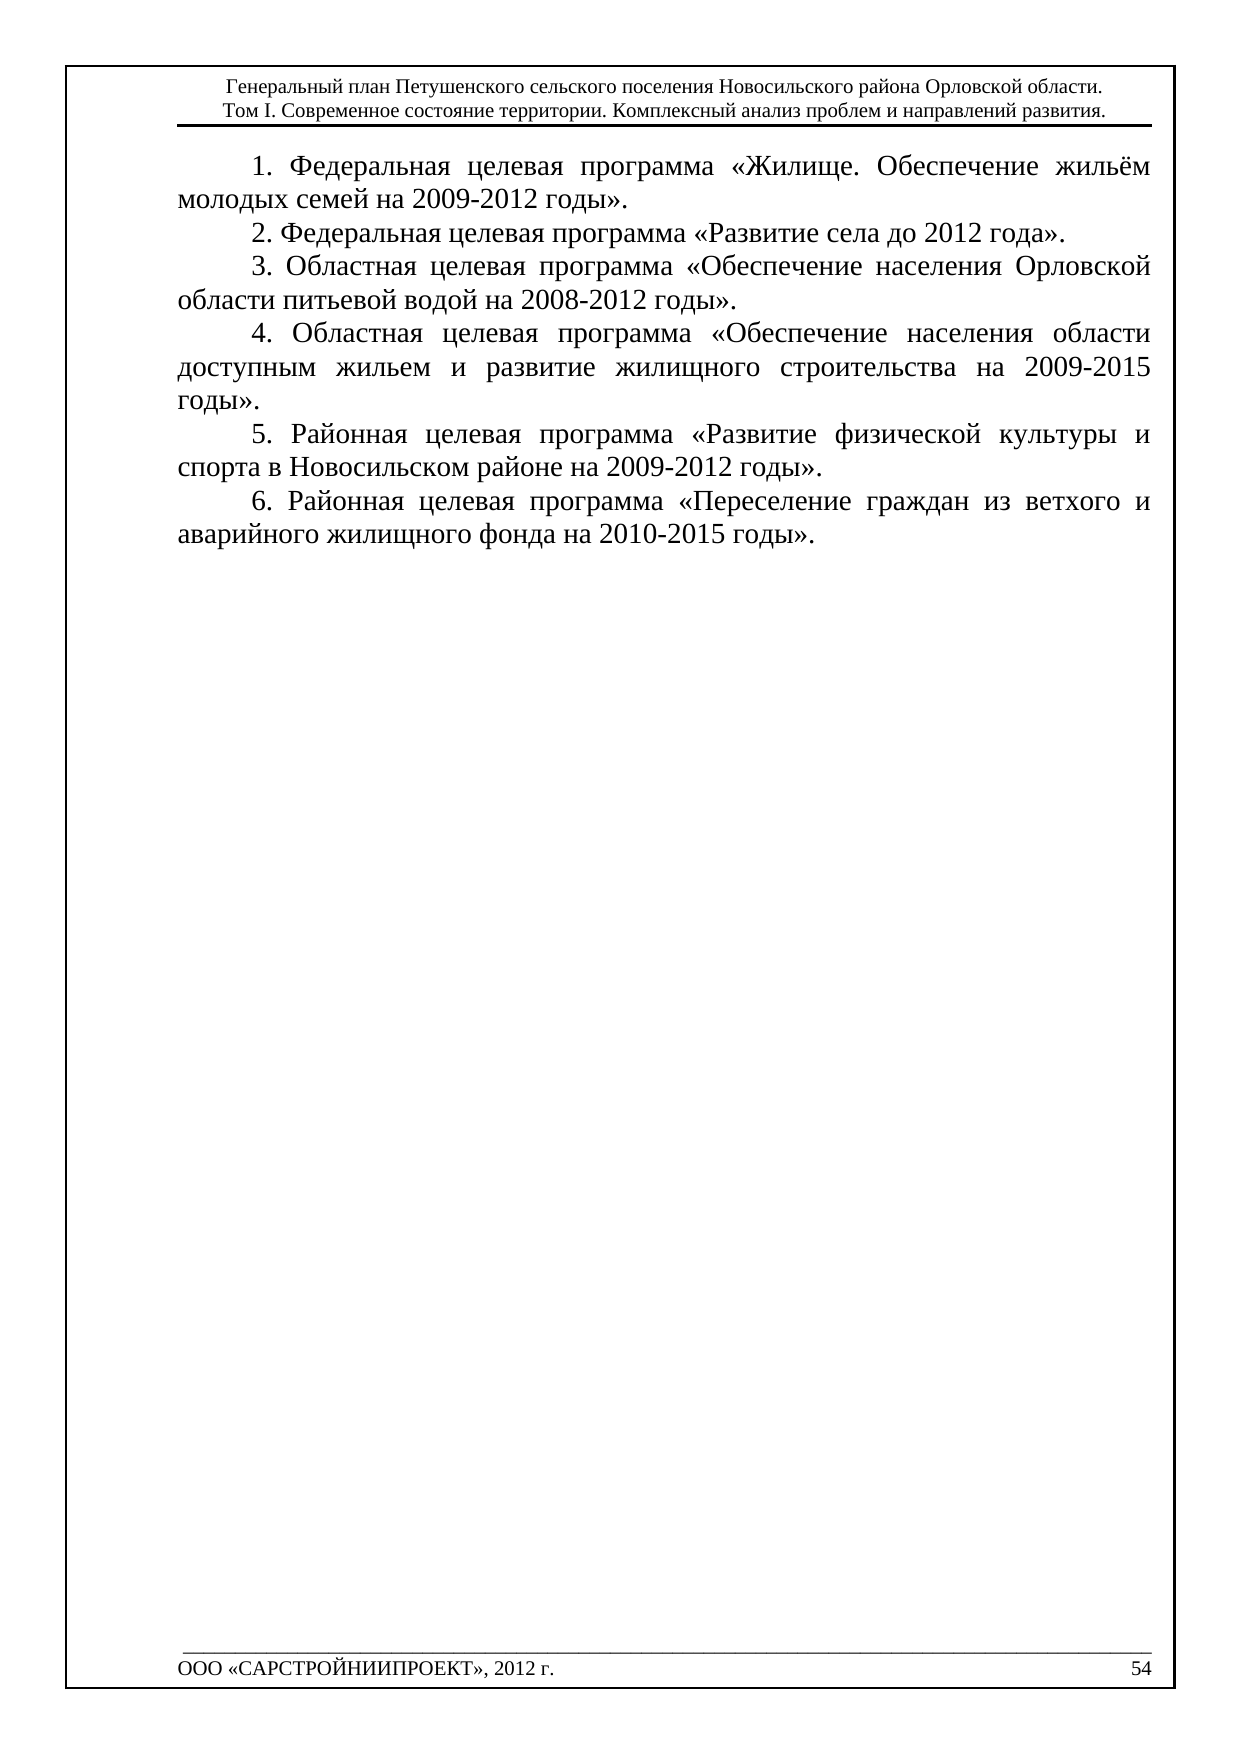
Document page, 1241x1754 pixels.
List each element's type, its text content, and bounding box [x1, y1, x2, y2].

text 5. Районная целевая программа «Развитие физической культуры и спорта в Новосильском районе на 2009-2012 годы». [177, 416, 1152, 483]
text 3. Областная целевая программа «Обеспечение населения Орловской области питьевой водой на 2008-2012 годы». [177, 248, 1152, 315]
text 6. Районная целевая программа «Переселение граждан из ветхого и аварийного жилищного фонда на 2010-2015 годы». [177, 483, 1152, 550]
text 1. Федеральная целевая программа «Жилище. Обеспечение жильём молодых семей на 2009-2012 годы». [177, 148, 1152, 215]
text 2. Федеральная целевая программа «Развитие села до 2012 года». [177, 215, 1152, 248]
text 4. Областная целевая программа «Обеспечение населения области доступным жильем и развитие жилищного строительства на 2009-2015 годы». [177, 315, 1152, 416]
